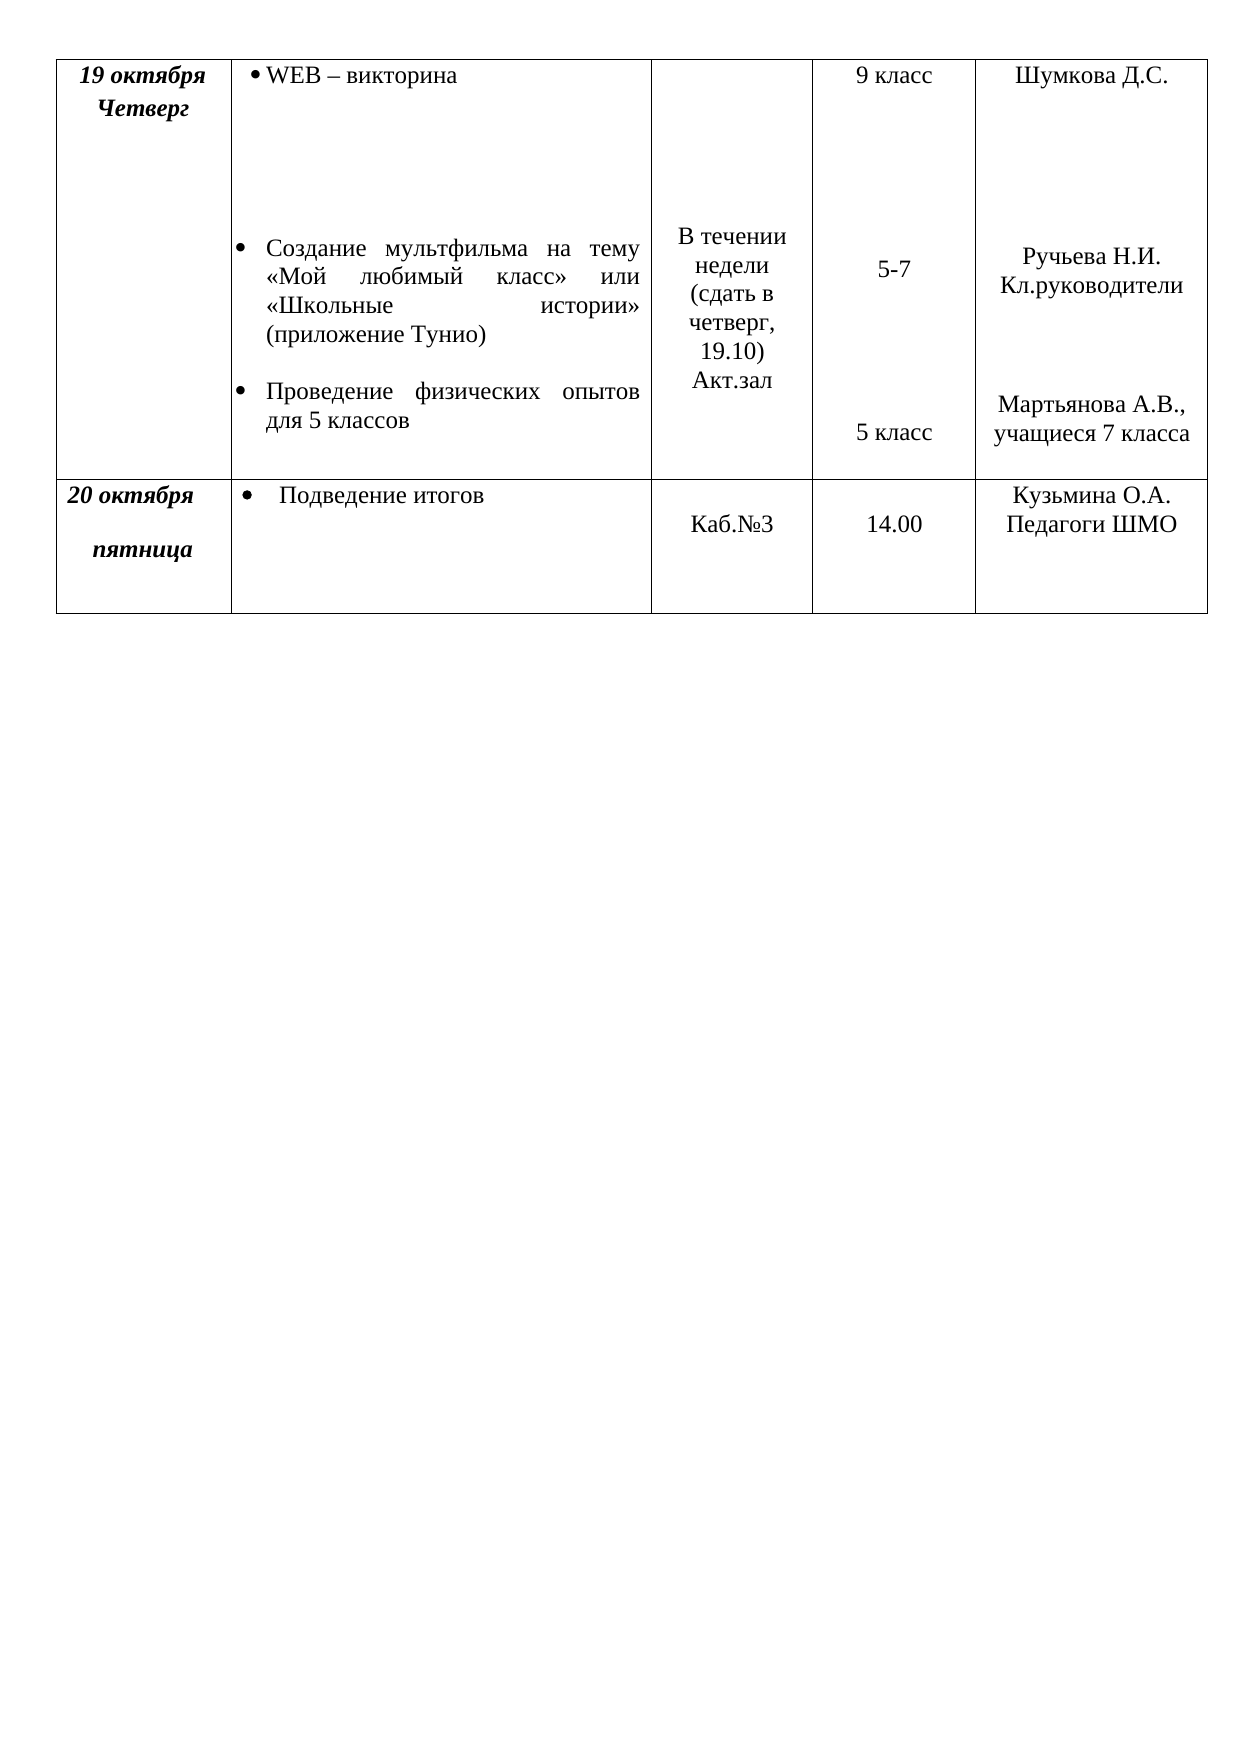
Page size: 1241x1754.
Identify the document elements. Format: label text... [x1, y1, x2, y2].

table_cell 19 октября Четверг [57, 60, 231, 479]
table_cell Шумкова Д.С. Ручьева Н.И. Кл.руководители Мартьянова А.В., учащиеся 7 класса [976, 60, 1207, 479]
table_cell Кузьмина О.А. Педагоги ШМО [976, 480, 1207, 613]
table_cell 20 октября пятница [57, 480, 231, 613]
table_cell Подведение итогов [232, 480, 651, 613]
table_cell 9 класс 5-7 5 класс [813, 60, 975, 479]
table_cell 14.00 [813, 480, 975, 613]
table_cell Каб.№3 [652, 480, 812, 613]
table_cell В течении недели (сдать в четверг, 19.10) Акт.зал [652, 60, 812, 479]
table_cell WEB – викторина Создание мультфильма на тему «Мой любимый класс» или «Школьные истории» (приложение Тунио) Проведение физических опытов для 5 классов [232, 60, 651, 479]
